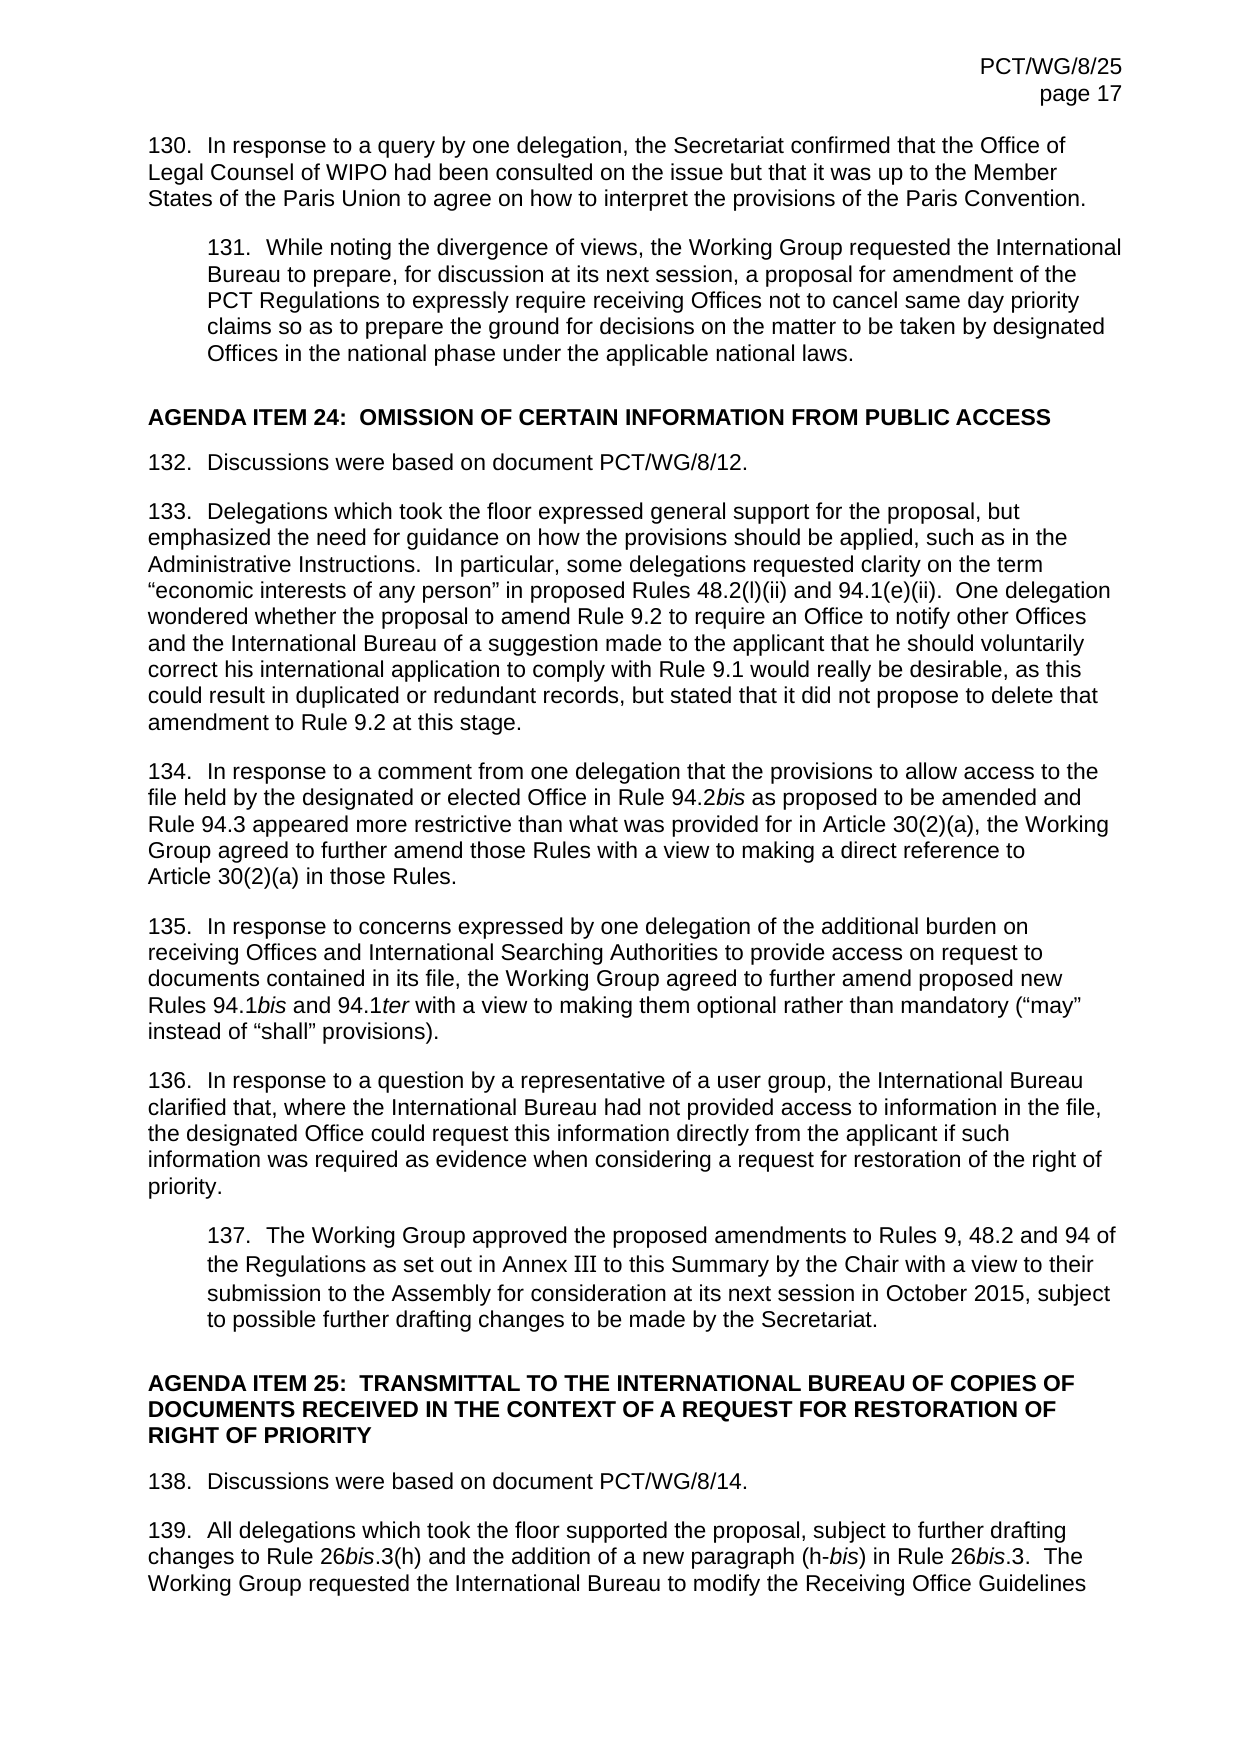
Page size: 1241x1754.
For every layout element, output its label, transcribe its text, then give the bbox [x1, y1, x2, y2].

subtitle Agenda Item 25: Transmittal to the International Bureau of Copies of Documents Received in the Context of a Request for Restoration of Right of Priority [148, 1370, 1122, 1449]
text Discussions were based on document PCT/WG/8/14. [148, 1468, 1122, 1494]
subtitle Agenda Item 24: Omission of Certain Information from Public Access [148, 403, 1122, 430]
text In response to a comment from one delegation that the provisions to allow access to the file held by the designated or elected Office in Rule 94.2bis as proposed to be amended and Rule 94.3 appeared more restrictive than what was provided for in Article 30(2)(a), the Working Group agreed to further amend those Rules with a view to making a direct reference to Article 30(2)(a) in those Rules. [148, 758, 1122, 890]
text Discussions were based on document PCT/WG/8/12. [148, 448, 1122, 475]
text In response to concerns expressed by one delegation of the additional burden on receiving Offices and International Searching Authorities to provide access on request to documents contained in its file, the Working Group agreed to further amend proposed new Rules 94.1bis and 94.1ter with a view to making them optional rather than mandatory (“may” instead of “shall” provisions). [148, 913, 1122, 1044]
text The Working Group approved the proposed amendments to Rules 9, 48.2 and 94 of the Regulations as set out in Annex III to this Summary by the Chair with a view to their submission to the Assembly for consideration at its next session in October 2015, subject to possible further drafting changes to be made by the Secretariat. [207, 1222, 1122, 1332]
text In response to a question by a representative of a user group, the International Bureau clarified that, where the International Bureau had not provided access to information in the file, the designated Office could request this information directly from the applicant if such information was required as evidence when considering a request for restoration of the right of priority. [148, 1067, 1122, 1199]
text Delegations which took the floor expressed general support for the proposal, but emphasized the need for guidance on how the provisions should be applied, such as in the Administrative Instructions. In particular, some delegations requested clarity on the term “economic interests of any person” in proposed Rules 48.2(l)(ii) and 94.1(e)(ii). One delegation wondered whether the proposal to amend Rule 9.2 to require an Office to notify other Offices and the International Bureau of a suggestion made to the applicant that he should voluntarily correct his international application to comply with Rule 9.1 would really be desirable, as this could result in duplicated or redundant records, but stated that it did not propose to delete that amendment to Rule 9.2 at this stage. [148, 498, 1122, 735]
text In response to a query by one delegation, the Secretariat confirmed that the Office of Legal Counsel of WIPO had been consulted on the issue but that it was up to the Member States of the Paris Union to agree on how to interpret the provisions of the Paris Convention. [148, 132, 1122, 211]
text All delegations which took the floor supported the proposal, subject to further drafting changes to Rule 26bis.3(h) and the addition of a new paragraph (h-bis) in Rule 26bis.3. The Working Group requested the International Bureau to modify the Receiving Office Guidelines [148, 1517, 1122, 1596]
text While noting the divergence of views, the Working Group requested the International Bureau to prepare, for discussion at its next session, a proposal for amendment of the PCT Regulations to expressly require receiving Offices not to cancel same day priority claims so as to prepare the ground for decisions on the matter to be taken by designated Offices in the national phase under the applicable national laws. [207, 234, 1122, 366]
